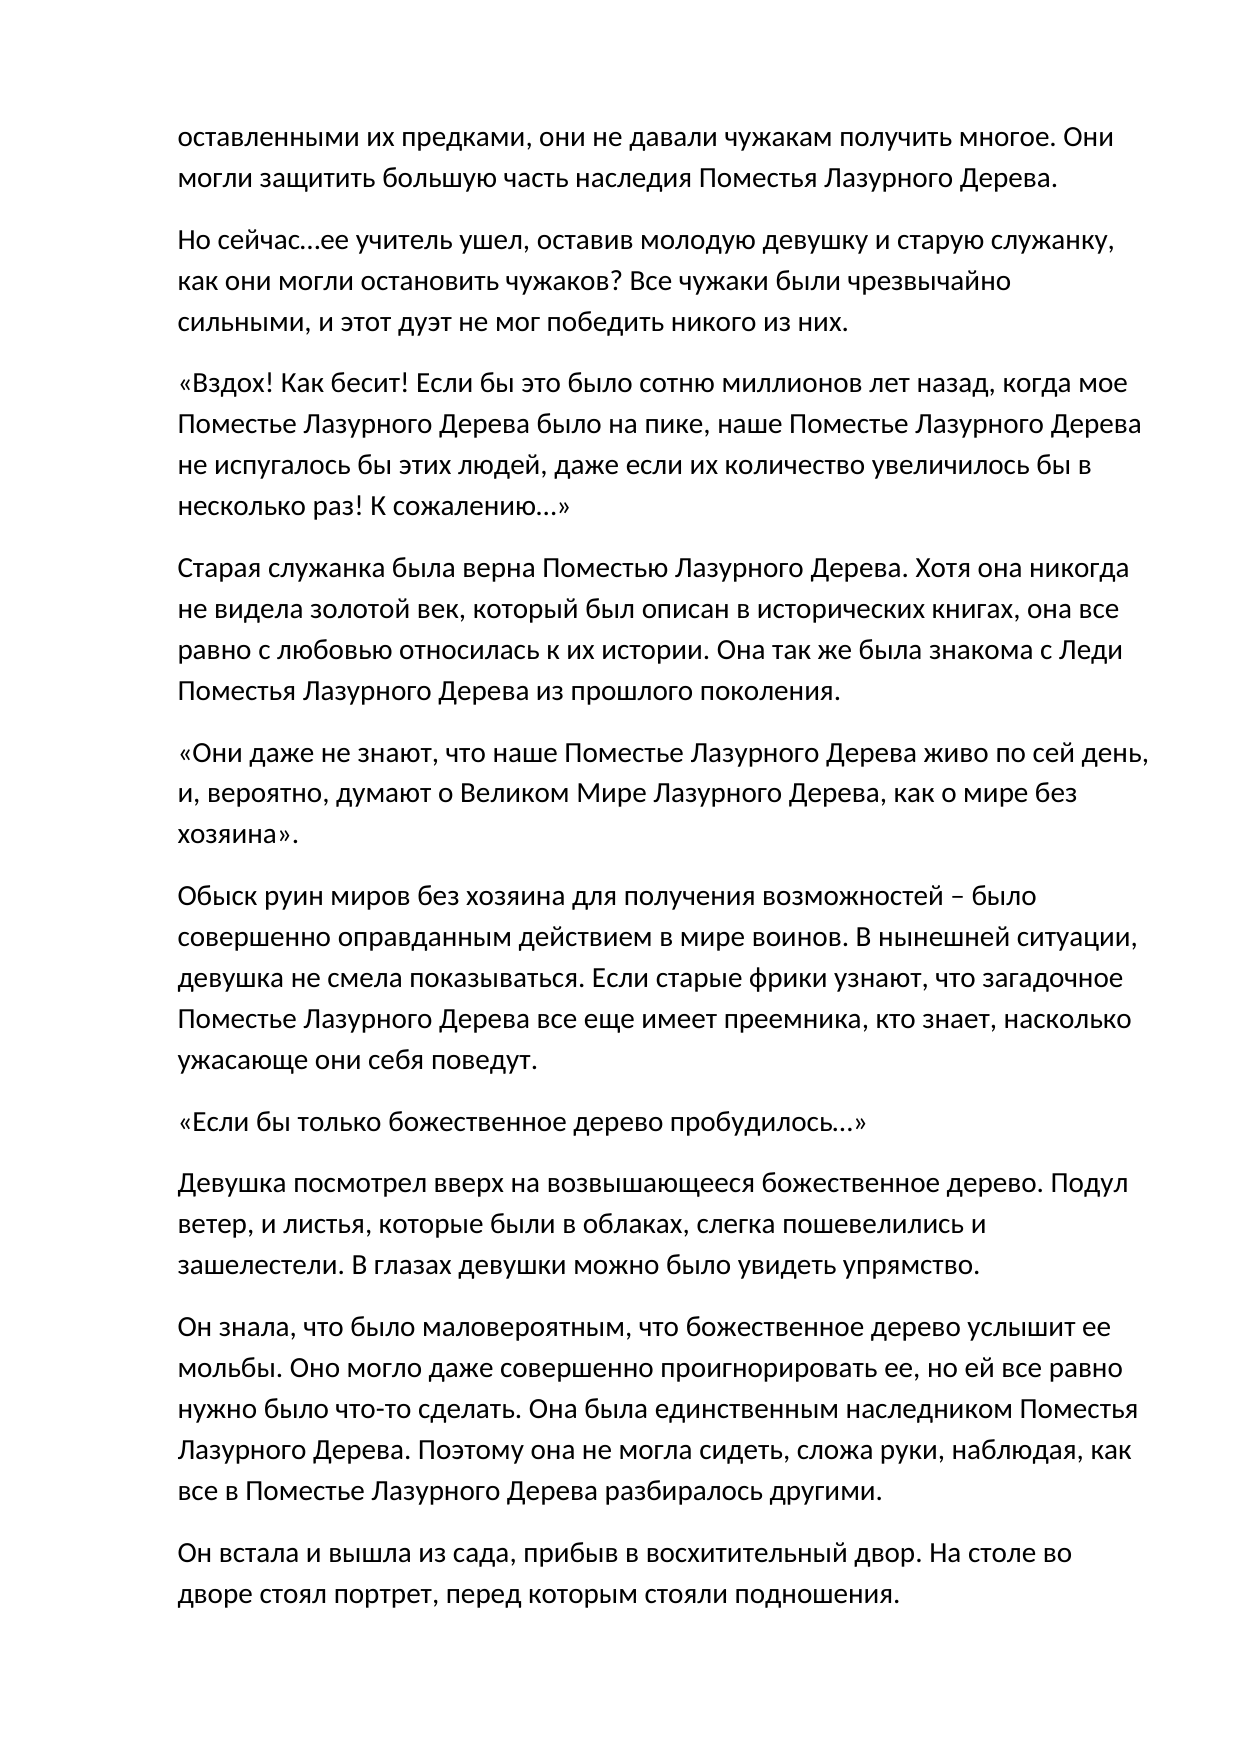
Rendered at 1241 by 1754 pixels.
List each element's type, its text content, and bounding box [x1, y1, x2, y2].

text Девушка посмотрел вверх на возвышающееся божественное дерево. Подул ветер, и листья, которые были в облаках, слегка пошевелились и зашелестели. В глазах девушки можно было увидеть упрямство. [177, 1164, 1152, 1282]
text «Вздох! Как бесит! Если бы это было сотню миллионов лет назад, когда мое Поместье Лазурного Дерева было на пике, наше Поместье Лазурного Дерева не испугалось бы этих людей, даже если их количество увеличилось бы в несколько раз! К сожалению…» [177, 364, 1152, 523]
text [177, 118, 1152, 195]
text Он знала, что было маловероятным, что божественное дерево услышит ее мольбы. Оно могло даже совершенно проигнорировать ее, но ей все равно нужно было что-то сделать. Она была единственным наследником Поместья Лазурного Дерева. Поэтому она не могла сидеть, сложа руки, наблюдая, как все в Поместье Лазурного Дерева разбиралось другими. [177, 1308, 1152, 1508]
text Старая служанка была верна Поместью Лазурного Дерева. Хотя она никогда не видела золотой век, который был описан в исторических книгах, она все равно с любовью относилась к их истории. Она так же была знакома с Леди Поместья Лазурного Дерева из прошлого поколения. [177, 549, 1152, 707]
text Но сейчас…ее учитель ушел, оставив молодую девушку и старую служанку, как они могли остановить чужаков? Все чужаки были чрезвычайно сильными, и этот дуэт не мог победить никого из них. [177, 221, 1152, 338]
text «Если бы только божественное дерево пробудилось…» [177, 1103, 1152, 1138]
text Он встала и вышла из сада, прибыв в восхитительный двор. На столе во дворе стоял портрет, перед которым стояли подношения. [177, 1534, 1152, 1610]
text Обыск руин миров без хозяина для получения возможностей – было совершенно оправданным действием в мире воинов. В нынешней ситуации, девушка не смела показываться. Если старые фрики узнают, что загадочное Поместье Лазурного Дерева все еще имеет преемника, кто знает, насколько ужасающе они себя поведут. [177, 877, 1152, 1077]
text «Они даже не знают, что наше Поместье Лазурного Дерева живо по сей день, и, вероятно, думают о Великом Мире Лазурного Дерева, как о мире без хозяина». [177, 734, 1152, 851]
